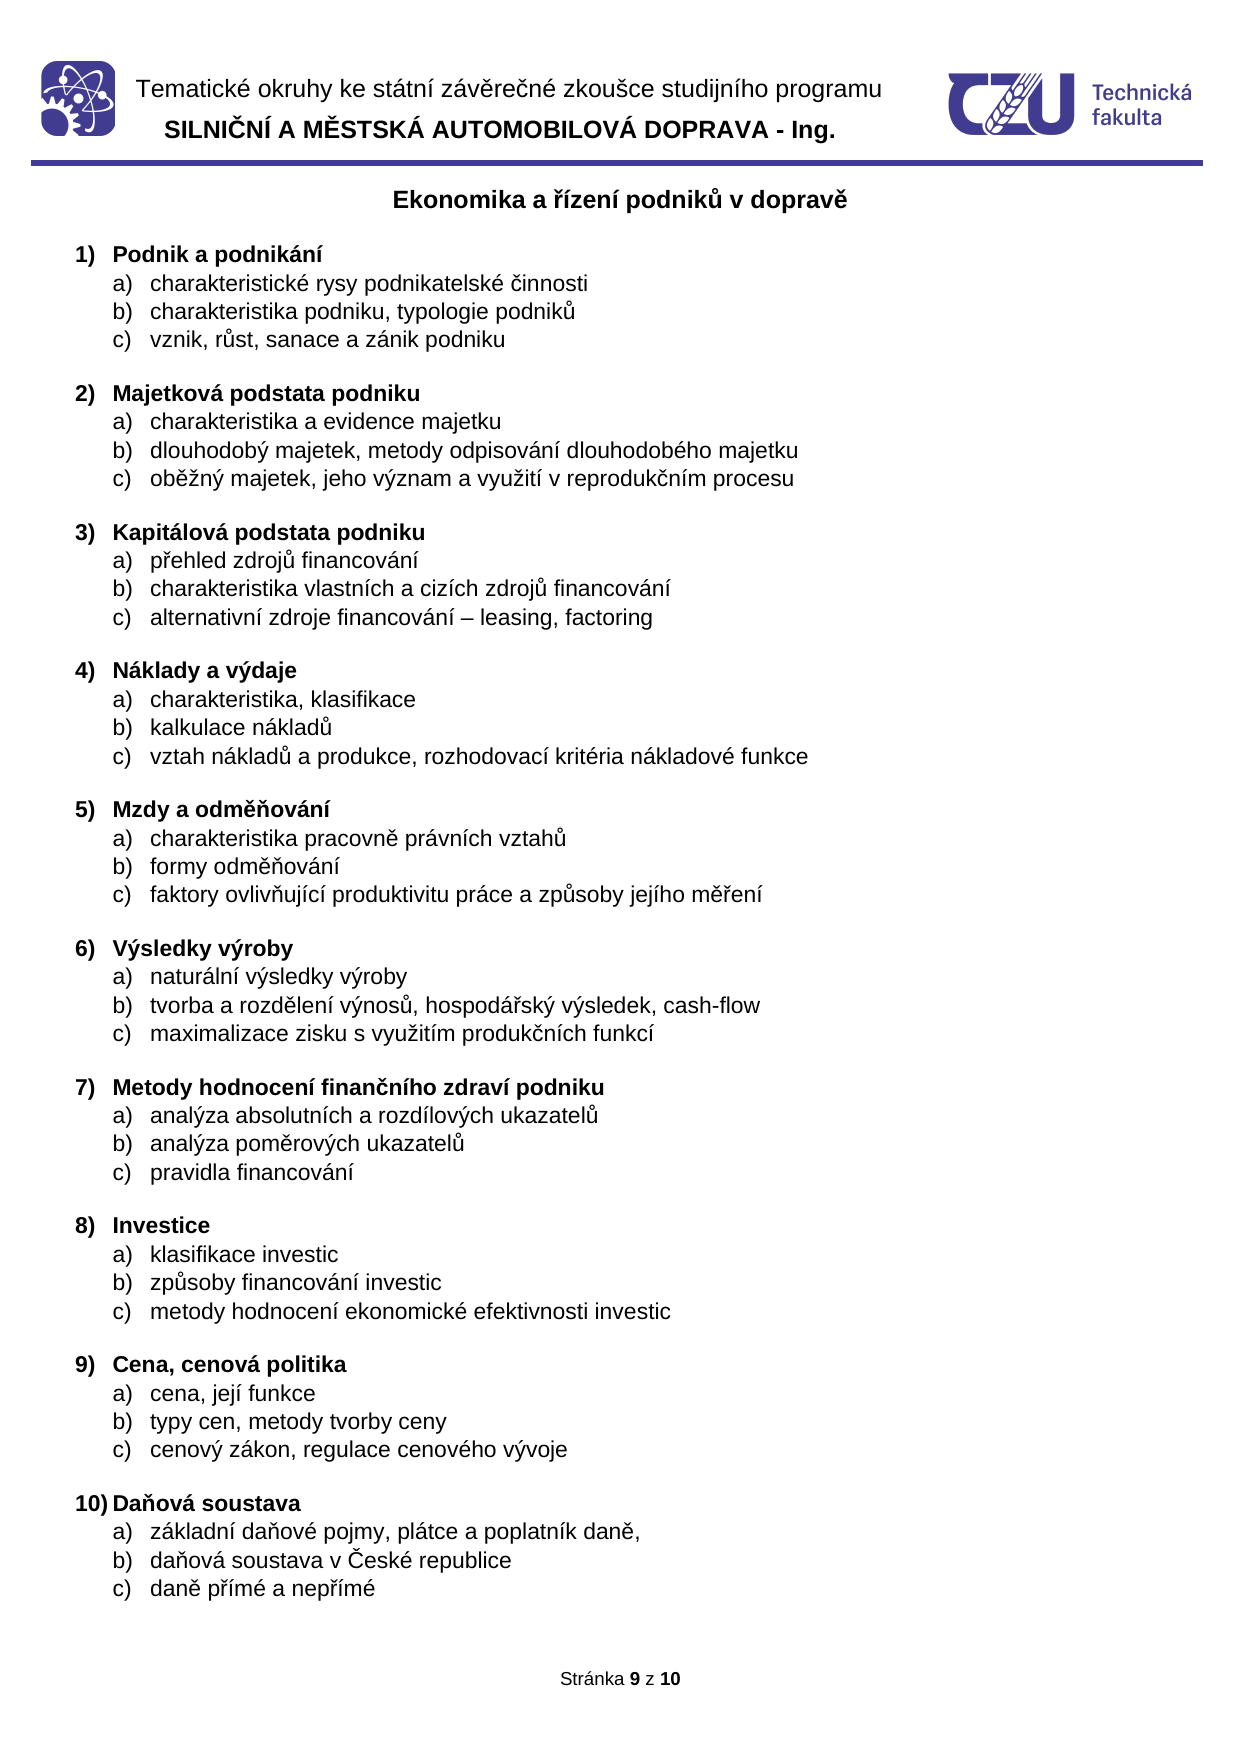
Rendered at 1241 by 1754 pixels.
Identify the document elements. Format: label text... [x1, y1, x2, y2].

text Majetková podstata podniku [75, 380, 1165, 406]
text daně přímé a nepřímé [112, 1575, 1165, 1601]
text alternativní zdroje financování – leasing, factoring [112, 604, 1165, 630]
text Metody hodnocení finančního zdraví podniku [75, 1073, 1165, 1100]
list charakteristické rysy podnikatelské činnosti [112, 269, 1165, 296]
text cenový zákon, regulace cenového vývoje [112, 1436, 1165, 1463]
text faktory ovlivňující produktivitu práce a způsoby jejího měření [112, 881, 1165, 908]
text Kapitálová podstata podniku [75, 518, 1165, 545]
text maximalizace zisku s využitím produkčních funkcí [112, 1020, 1165, 1046]
text dlouhodobý majetek, metody odpisování dlouhodobého majetku [112, 437, 1165, 463]
text formy odměňování [112, 853, 1165, 879]
text vztah nákladů a produkce, rozhodovací kritéria nákladové funkce [112, 743, 1165, 769]
list naturální výsledky výroby [112, 963, 1165, 989]
text typy cen, metody tvorby ceny [112, 1408, 1165, 1434]
text Daňová soustava [75, 1490, 1165, 1516]
picture [41, 61, 115, 136]
list cena, její funkce [112, 1379, 1165, 1406]
text tvorba a rozdělení výnosů, hospodářský výsledek, cash-flow [112, 992, 1165, 1018]
list charakteristika, klasifikace [112, 686, 1165, 712]
text kalkulace nákladů [112, 714, 1165, 741]
list klasifikace investic [112, 1241, 1165, 1267]
text Ekonomika a řízení podniků v dopravě [75, 185, 1165, 214]
text analýza poměrových ukazatelů [112, 1130, 1165, 1157]
text Náklady a výdaje [75, 657, 1165, 684]
text oběžný majetek, jeho význam a využití v reprodukčním procesu [112, 465, 1165, 491]
text způsoby financování investic [112, 1269, 1165, 1296]
text charakteristika vlastních a cizích zdrojů financování [112, 575, 1165, 602]
list základní daňové pojmy, plátce a poplatník daně, [112, 1518, 1165, 1544]
text metody hodnocení ekonomické efektivnosti investic [112, 1298, 1165, 1324]
text Cena, cenová politika [75, 1351, 1165, 1377]
list analýza absolutních a rozdílových ukazatelů [112, 1102, 1165, 1128]
text Mzdy a odměňování [75, 796, 1165, 822]
list charakteristika a evidence majetku [112, 408, 1165, 434]
list charakteristika pracovně právních vztahů [112, 824, 1165, 851]
text Investice [75, 1212, 1165, 1239]
text Výsledky výroby [75, 935, 1165, 961]
text vznik, růst, sanace a zánik podniku [112, 326, 1165, 353]
list přehled zdrojů financování [112, 547, 1165, 573]
picture [902, 27, 1234, 182]
text charakteristika podniku, typologie podniků [112, 298, 1165, 324]
list Podnik a podnikání [75, 241, 1165, 267]
text pravidla financování [112, 1159, 1165, 1185]
text daňová soustava v České republice [112, 1547, 1165, 1573]
